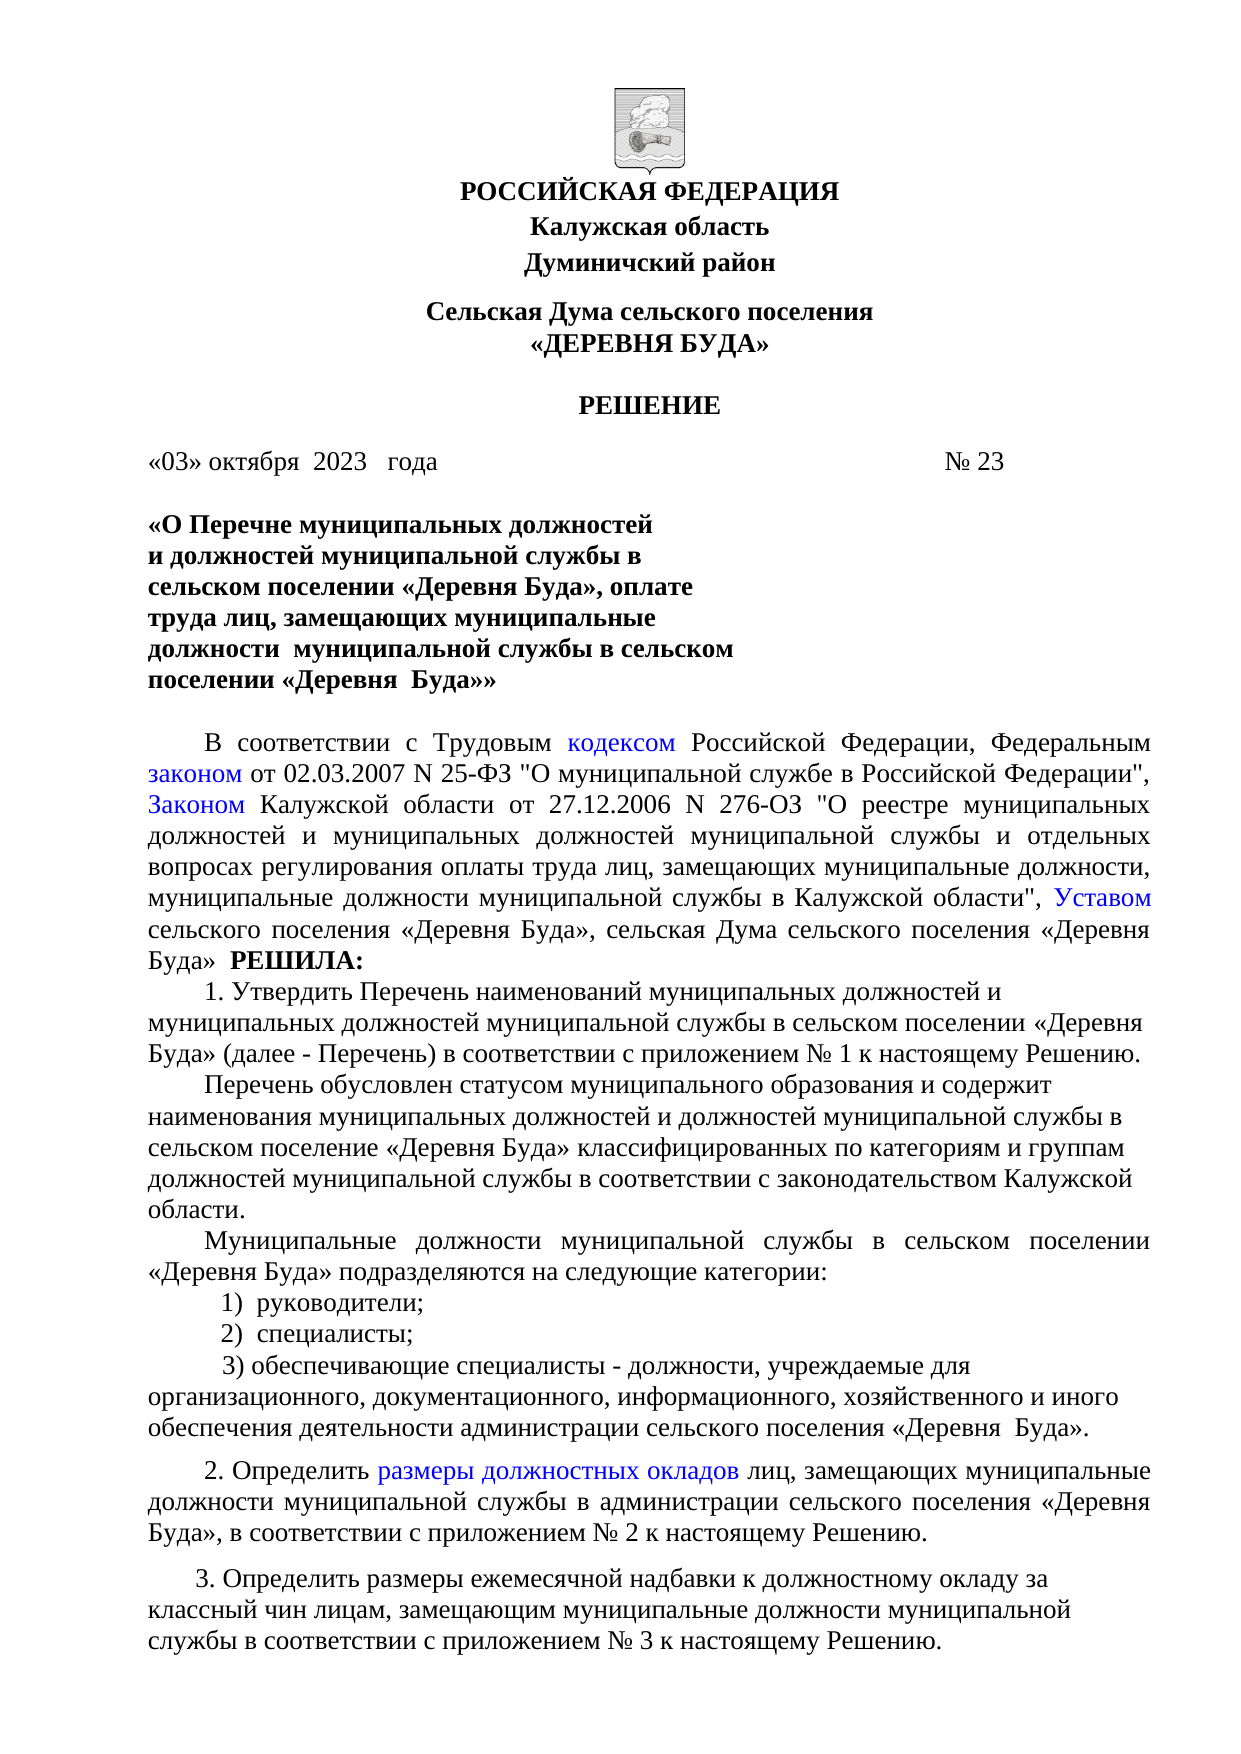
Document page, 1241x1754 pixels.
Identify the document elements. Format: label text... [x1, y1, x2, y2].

title и должностей муниципальной службы в сельском поселении «Деревня Буда», оплате труда лиц, замещающих муниципальные должности муниципальной службы в сельском поселении «Деревня Буда»» [148, 539, 738, 695]
text 1. Утвердить Перечень наименований муниципальных должностей и муниципальных должностей муниципальной службы в сельском поселении «Деревня Буда» (далее - Перечень) в соответствии с приложением № 1 к настоящему Решению. [148, 975, 1152, 1068]
text 3) обеспечивающие специалисты - должности, учреждаемые для организационного, документационного, информационного, хозяйственного и иного обеспечения деятельности администрации сельского поселения «Деревня Буда». [148, 1349, 1152, 1442]
picture [614, 88, 685, 175]
text Калужская область [148, 210, 1152, 241]
text РЕШЕНИЕ [148, 389, 1152, 420]
text Перечень обусловлен статусом муниципального образования и содержит наименования муниципальных должностей и должностей муниципальной службы в сельском поселение «Деревня Буда» классифицированных по категориям и группам должностей муниципальной службы в соответствии с законодательством Калужской области. [148, 1068, 1152, 1224]
text 2. Определить размеры должностных окладов лиц, замещающих муниципальные должности муниципальной службы в администрации сельского поселения «Деревня Буда», в соответствии с приложением № 2 к настоящему Решению. [148, 1454, 1152, 1548]
text Муниципальные должности муниципальной службы в сельском поселении «Деревня Буда» подразделяются на следующие категории: [148, 1224, 1152, 1286]
text Думиничский район [148, 246, 1152, 277]
text 2) специалисты; [207, 1318, 1152, 1349]
text 3. Определить размеры ежемесячной надбавки к должностному окладу за классный чин лицам, замещающим муниципальные должности муниципальной службы в соответствии с приложением № 3 к настоящему Решению. [148, 1562, 1152, 1655]
text РОССИЙСКАЯ ФЕДЕРАЦИЯ [148, 174, 1152, 206]
text «03» октября 2023 года № 23 [148, 446, 1152, 477]
title «О Перечне муниципальных должностей [148, 508, 738, 539]
text «ДЕРЕВНЯ БУДА» [148, 327, 1152, 358]
text 1) руководители; [207, 1286, 1152, 1318]
text В соответствии с Трудовым кодексом Российской Федерации, Федеральным законом от 02.03.2007 N 25-ФЗ "О муниципальной службе в Российской Федерации", Законом Калужской области от 27.12.2006 N 276-ОЗ "О реестре муниципальных должностей и муниципальных должностей муниципальной службы и отдельных вопросах регулирования оплаты труда лиц, замещающих муниципальные должности, муниципальные должности муниципальной службы в Калужской области", Уставом сельского поселения «Деревня Буда», сельская Дума сельского поселения «Деревня Буда» РЕШИЛА: [148, 726, 1152, 975]
text Сельская Дума сельского поселения [148, 296, 1152, 327]
